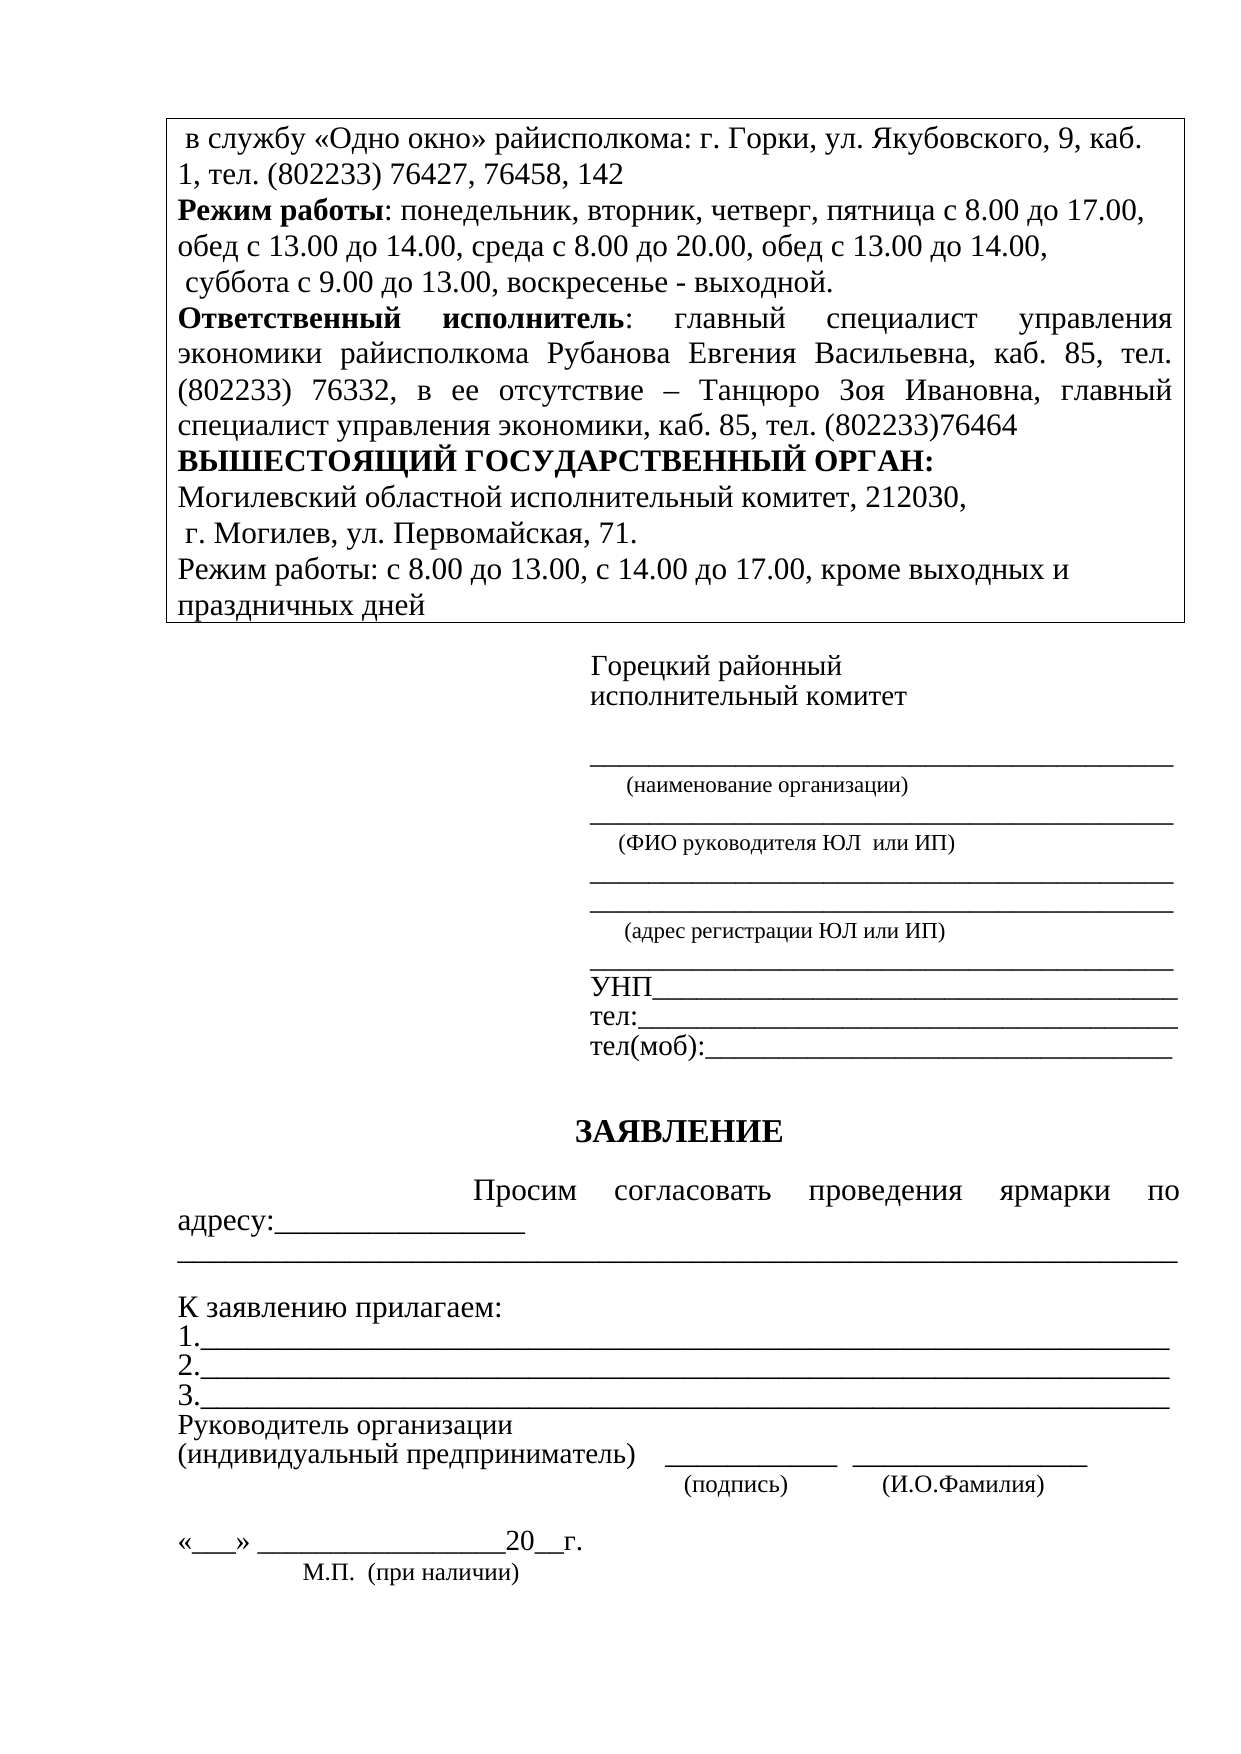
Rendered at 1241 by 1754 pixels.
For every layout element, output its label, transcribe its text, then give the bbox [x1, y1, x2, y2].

text 1.______________________________________________________________ [177, 1323, 1181, 1352]
text ________________________________________ [590, 740, 1181, 769]
text (ФИО руководителя ЮЛ или ИП) [590, 827, 1181, 857]
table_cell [167, 119, 1184, 622]
text (индивидуальный предприниматель) ___________ _______________ [177, 1440, 1181, 1469]
text тел(моб):________________________________ [590, 1032, 1181, 1061]
text ________________________________________ [590, 798, 1181, 827]
text 2.______________________________________________________________ [177, 1352, 1181, 1382]
text ________________________________________________________________ [177, 1236, 1181, 1265]
text (адрес регистрации ЮЛ или ИП) [590, 915, 1181, 944]
text УНП____________________________________ [590, 973, 1181, 1002]
text тел:_____________________________________ [590, 1002, 1181, 1032]
text ЗАЯВЛЕНИЕ [177, 1119, 1181, 1148]
text ________________________________________ [590, 886, 1181, 915]
text исполнительный комитет [590, 682, 1181, 711]
text ________________________________________ [590, 944, 1181, 973]
text (наименование организации) [590, 769, 1181, 798]
text М.П. (при наличии) [177, 1557, 1181, 1586]
text Руководитель организации [177, 1411, 1181, 1440]
text «___» _________________20__г. [177, 1527, 1181, 1557]
text Просим согласовать проведения ярмарки по адресу:________________ [177, 1177, 1181, 1236]
text ________________________________________ [590, 857, 1181, 886]
text К заявлению прилагаем: [177, 1294, 1181, 1323]
text (подпись) (И.О.Фамилия) [177, 1469, 1181, 1498]
text Горецкий районный [177, 652, 1181, 682]
text 3.______________________________________________________________ [177, 1382, 1181, 1411]
